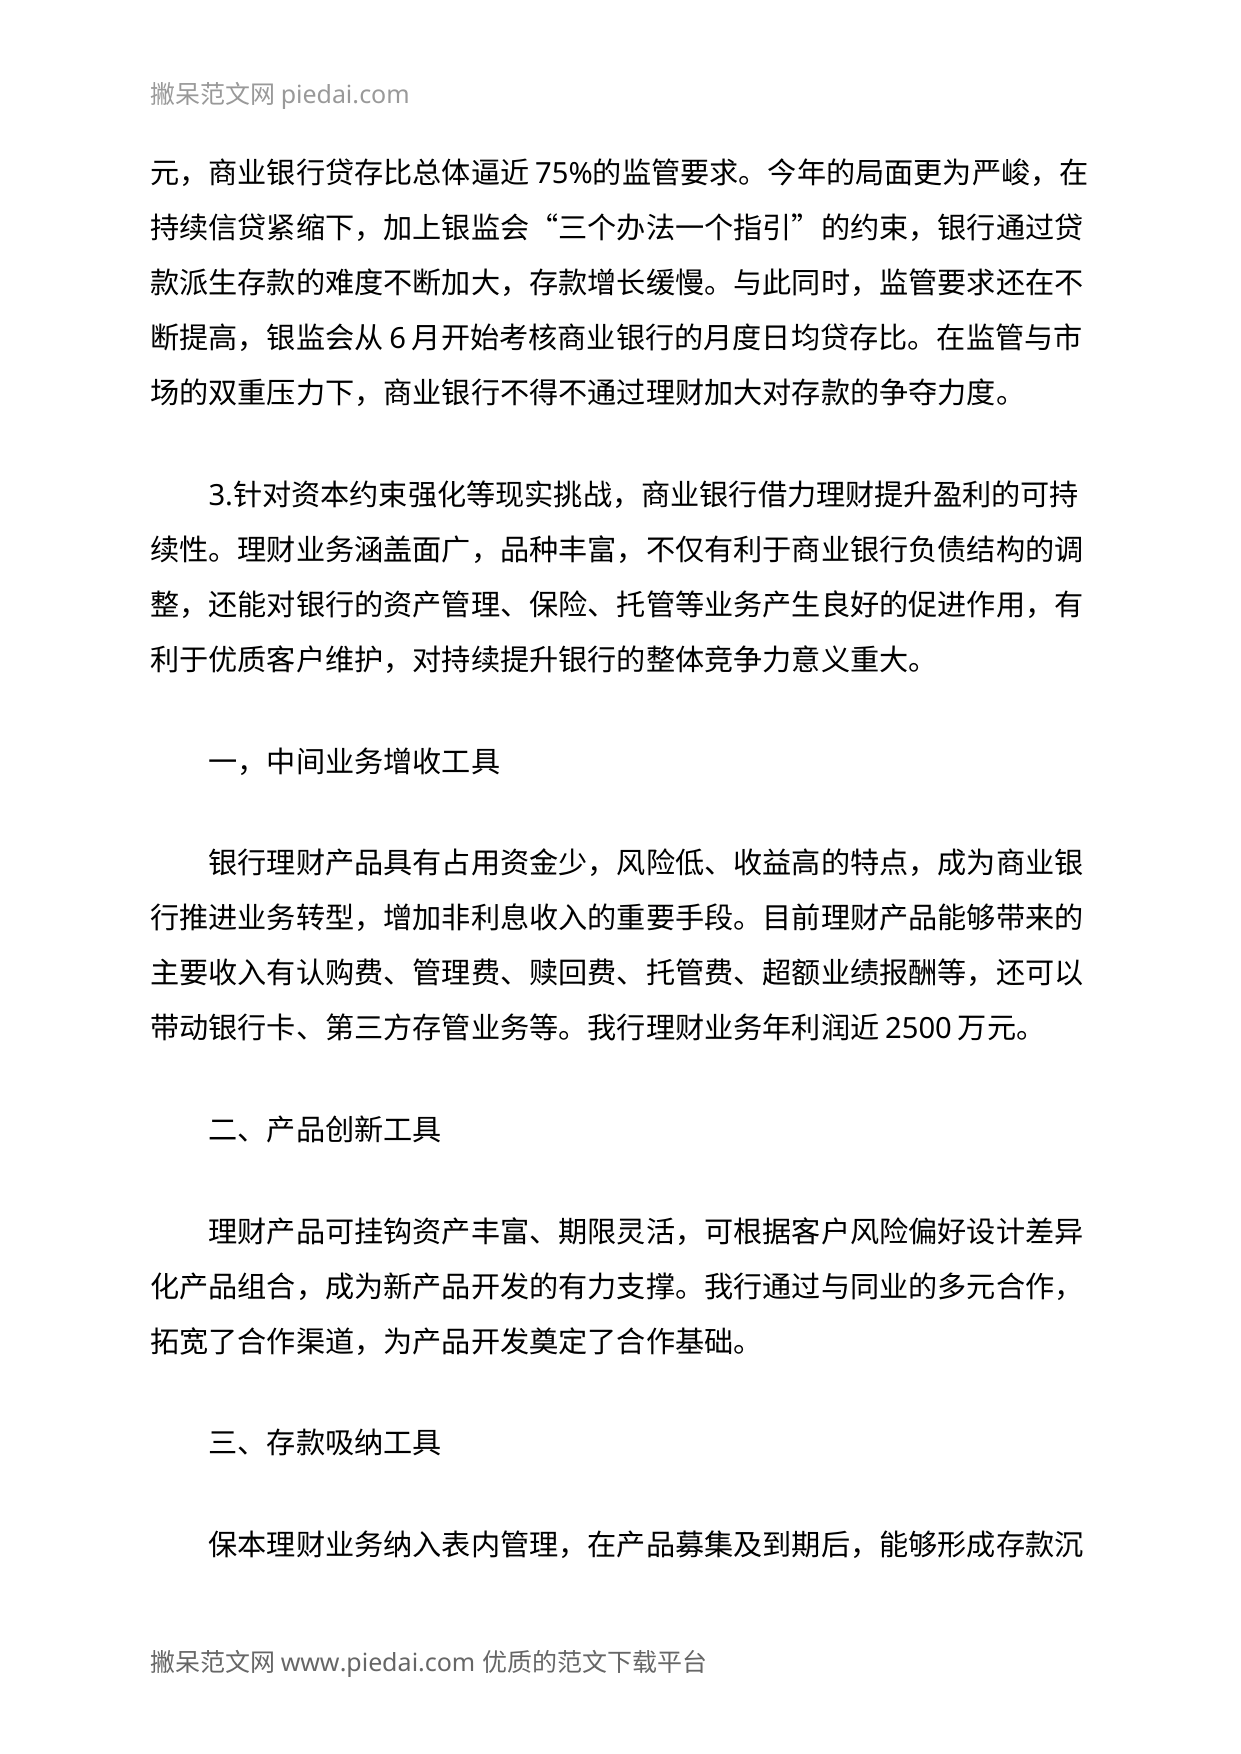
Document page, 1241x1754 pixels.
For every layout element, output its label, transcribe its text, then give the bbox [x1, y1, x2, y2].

text 理财产品可挂钩资产丰富、期限灵活，可根据客户风险偏好设计差异化产品组合，成为新产品开发的有力支撑。我行通过与同业的多元合作，拓宽了合作渠道，为产品开发奠定了合作基础。 [150, 1208, 1090, 1360]
text 三、存款吸纳工具 [150, 1420, 1090, 1462]
text 3.针对资本约束强化等现实挑战，商业银行借力理财提升盈利的可持续性。理财业务涵盖面广，品种丰富，不仅有利于商业银行负债结构的调整，还能对银行的资产管理、保险、托管等业务产生良好的促进作用，有利于优质客户维护，对持续提升银行的整体竞争力意义重大。 [150, 472, 1090, 679]
text 二、产品创新工具 [150, 1107, 1090, 1149]
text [150, 150, 1090, 412]
text 银行理财产品具有占用资金少，风险低、收益高的特点，成为商业银行推进业务转型，增加非利息收入的重要手段。目前理财产品能够带来的主要收入有认购费、管理费、赎回费、托管费、超额业绩报酬等，还可以带动银行卡、第三方存管业务等。我行理财业务年利润近2500万元。 [150, 840, 1090, 1047]
text 一，中间业务增收工具 [150, 738, 1090, 780]
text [150, 1522, 1090, 1564]
